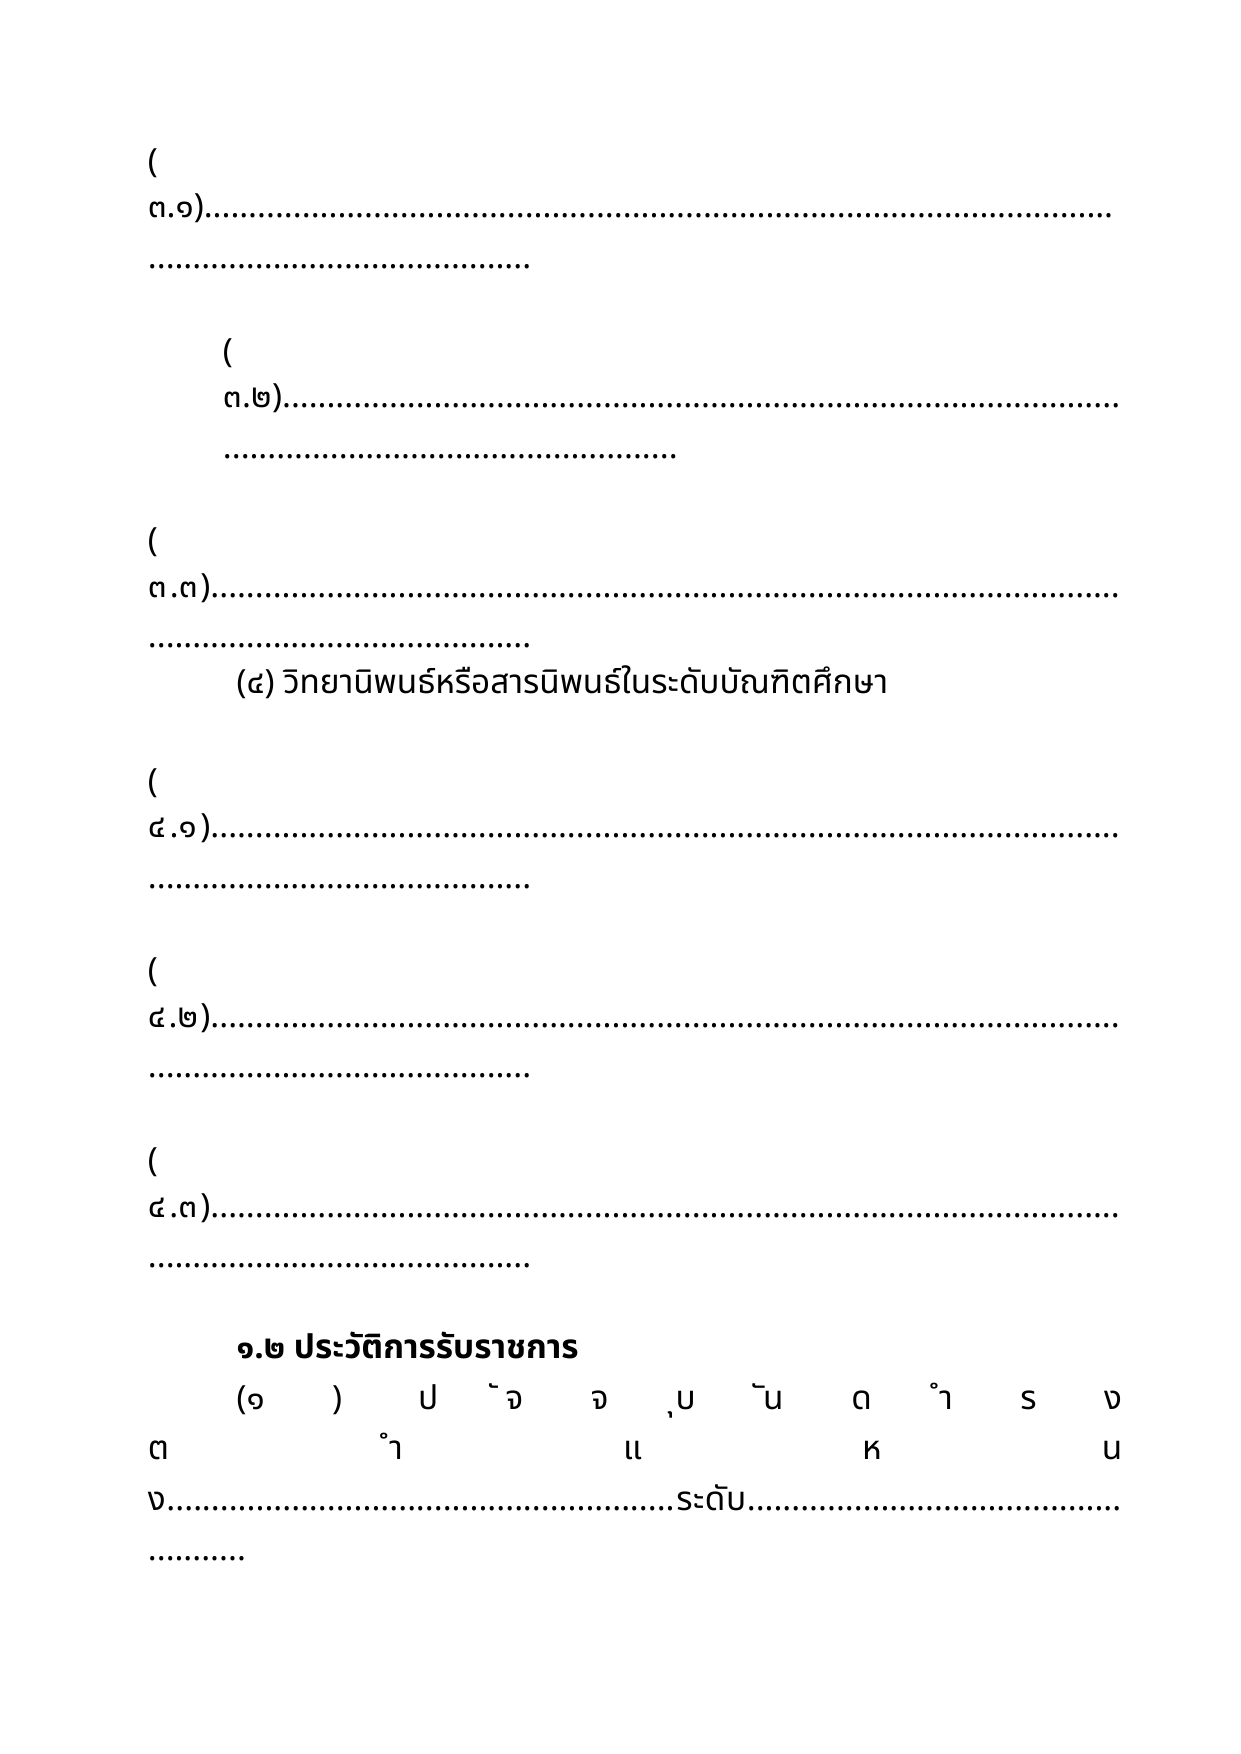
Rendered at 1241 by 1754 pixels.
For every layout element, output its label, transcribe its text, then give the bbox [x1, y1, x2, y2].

text (๓.๒)................................................................................................................................................. [223, 278, 1122, 468]
text (๔.๓)................................................................................................................................................. [148, 1088, 1122, 1277]
text ๑.๒ ประวัติการรับราชการ [148, 1323, 1122, 1373]
text (๔) วิทยานิพนธ์หรือสารนิพนธ์ในระดับบัณฑิตศึกษา [148, 658, 1122, 708]
text (๔.๒)................................................................................................................................................. [148, 898, 1122, 1088]
text (๓.๑)................................................................................................................................................. [148, 89, 1122, 278]
text (๑) ปัจจุบันดำรงตำแหน่ง.........................................................ระดับ..................................................... [148, 1373, 1122, 1571]
text (๓.๓)................................................................................................................................................. [148, 468, 1122, 658]
text (๔.๑)................................................................................................................................................. [148, 708, 1122, 898]
